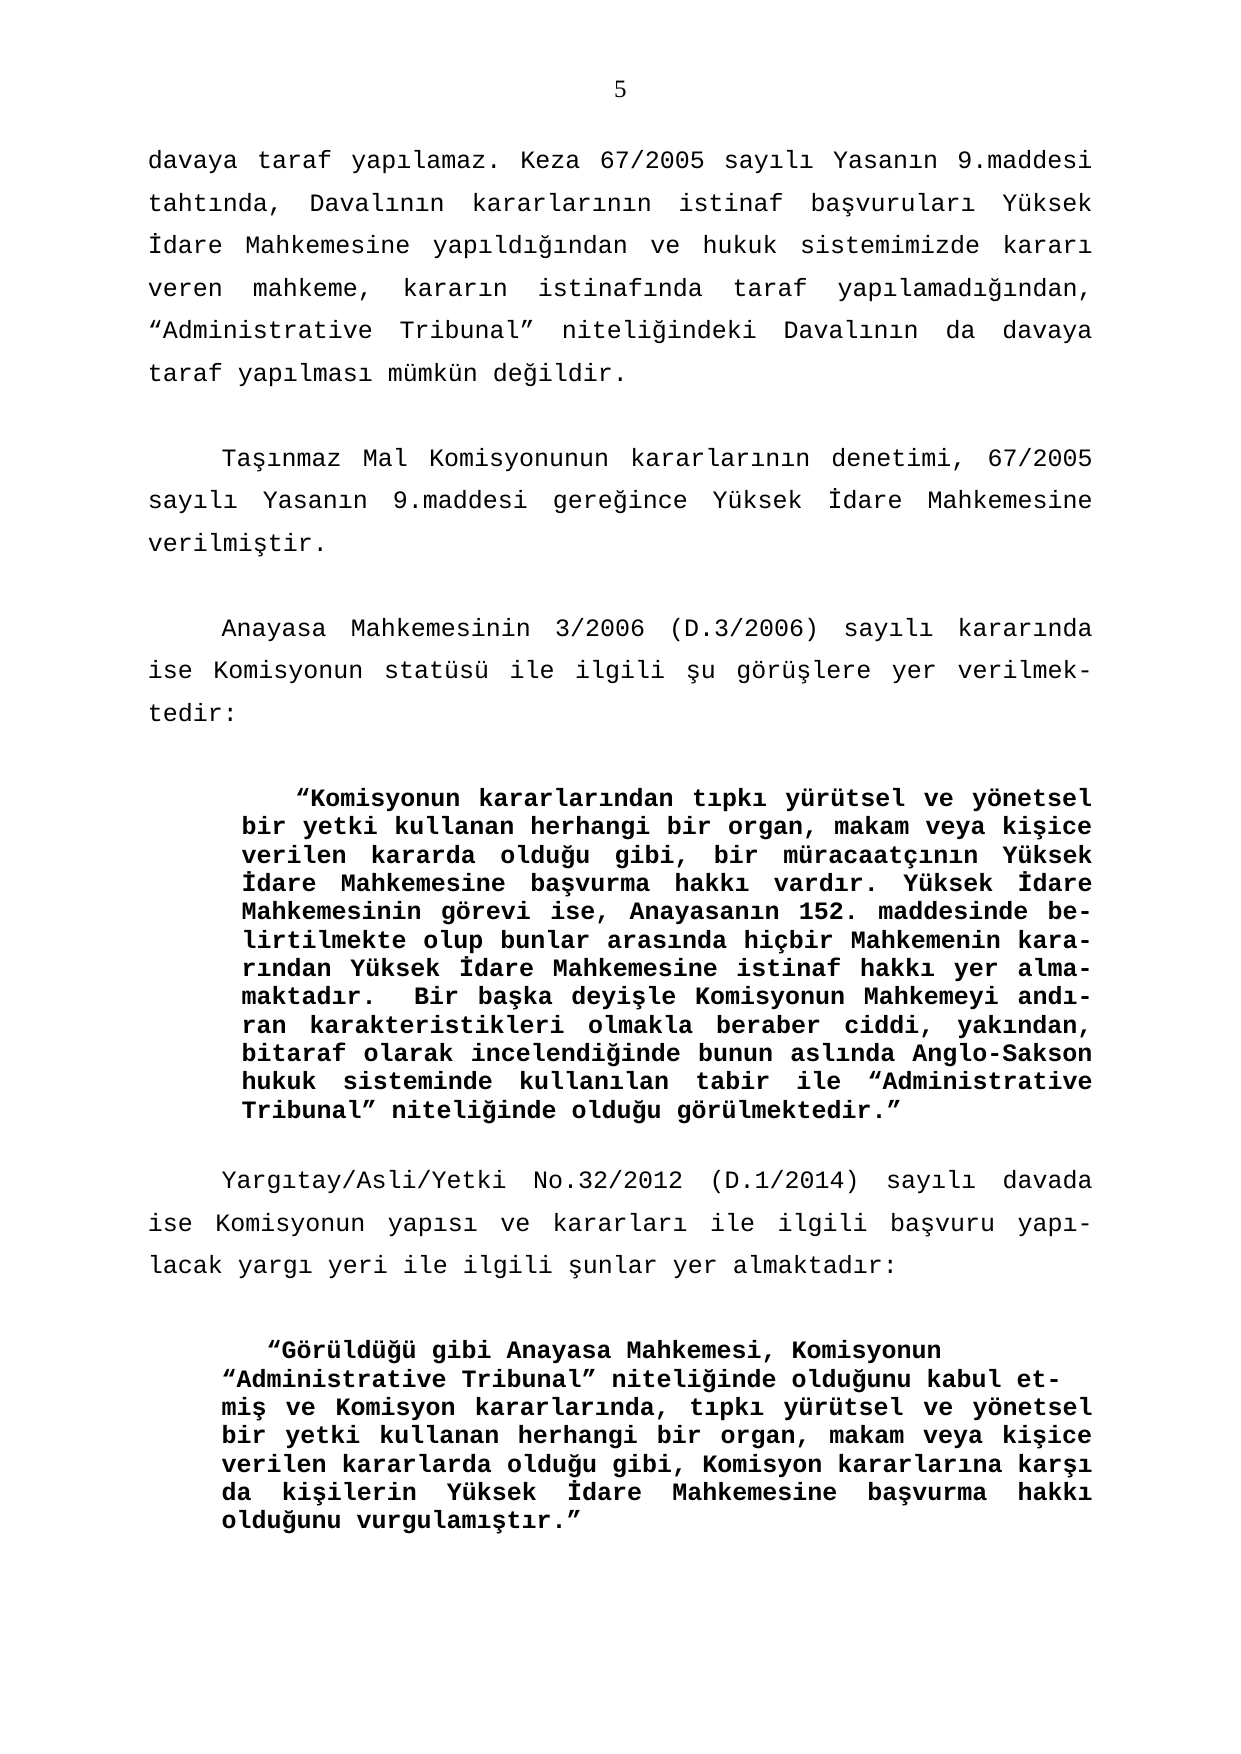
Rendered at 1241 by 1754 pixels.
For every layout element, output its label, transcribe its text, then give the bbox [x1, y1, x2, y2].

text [148, 148, 1093, 388]
text “Komisyonun kararlarından tıpkı yürütsel ve yönetsel bir yetki kullanan herhangi bir organ, makam veya kişice verilen kararda olduğu gibi, bir müracaatçının Yüksek İdare Mahkemesine başvurma hakkı vardır. Yüksek İdare Mahkemesinin görevi ise, Anayasanın 152. maddesinde be-lirtilmekte olup bunlar arasında hiçbir Mahkemenin kara-rından Yüksek İdare Mahkemesine istinaf hakkı yer alma-maktadır. Bir başka deyişle Komisyonun Mahkemeyi andı-ran karakteristikleri olmakla beraber ciddi, yakından, bitaraf olarak incelendiğinde bunun aslında Anglo-Sakson hukuk sisteminde kullanılan tabir ile “Administrative Tribunal” niteliğinde olduğu görülmektedir.” [221, 786, 1093, 1126]
text “Administrative Tribunal” niteliğinde olduğunu kabul et- [221, 1366, 1093, 1395]
text Yargıtay/Asli/Yetki No.32/2012 (D.1/2014) sayılı davada ise Komisyonun yapısı ve kararları ile ilgili başvuru yapı-lacak yargı yeri ile ilgili şunlar yer almaktadır: [148, 1168, 1093, 1281]
text Anayasa Mahkemesinin 3/2006 (D.3/2006) sayılı kararında ise Komisyonun statüsü ile ilgili şu görüşlere yer verilmek-tedir: [148, 615, 1093, 728]
text “Görüldüğü gibi Anayasa Mahkemesi, Komisyonun [148, 1338, 1093, 1366]
text miş ve Komisyon kararlarında, tıpkı yürütsel ve yönetsel bir yetki kullanan herhangi bir organ, makam veya kişice verilen kararlarda olduğu gibi, Komisyon kararlarına karşı da kişilerin Yüksek İdare Mahkemesine başvurma hakkı olduğunu vurgulamıştır.” [221, 1395, 1093, 1536]
text Taşınmaz Mal Komisyonunun kararlarının denetimi, 67/2005 sayılı Yasanın 9.maddesi gereğince Yüksek İdare Mahkemesine verilmiştir. [148, 445, 1093, 558]
